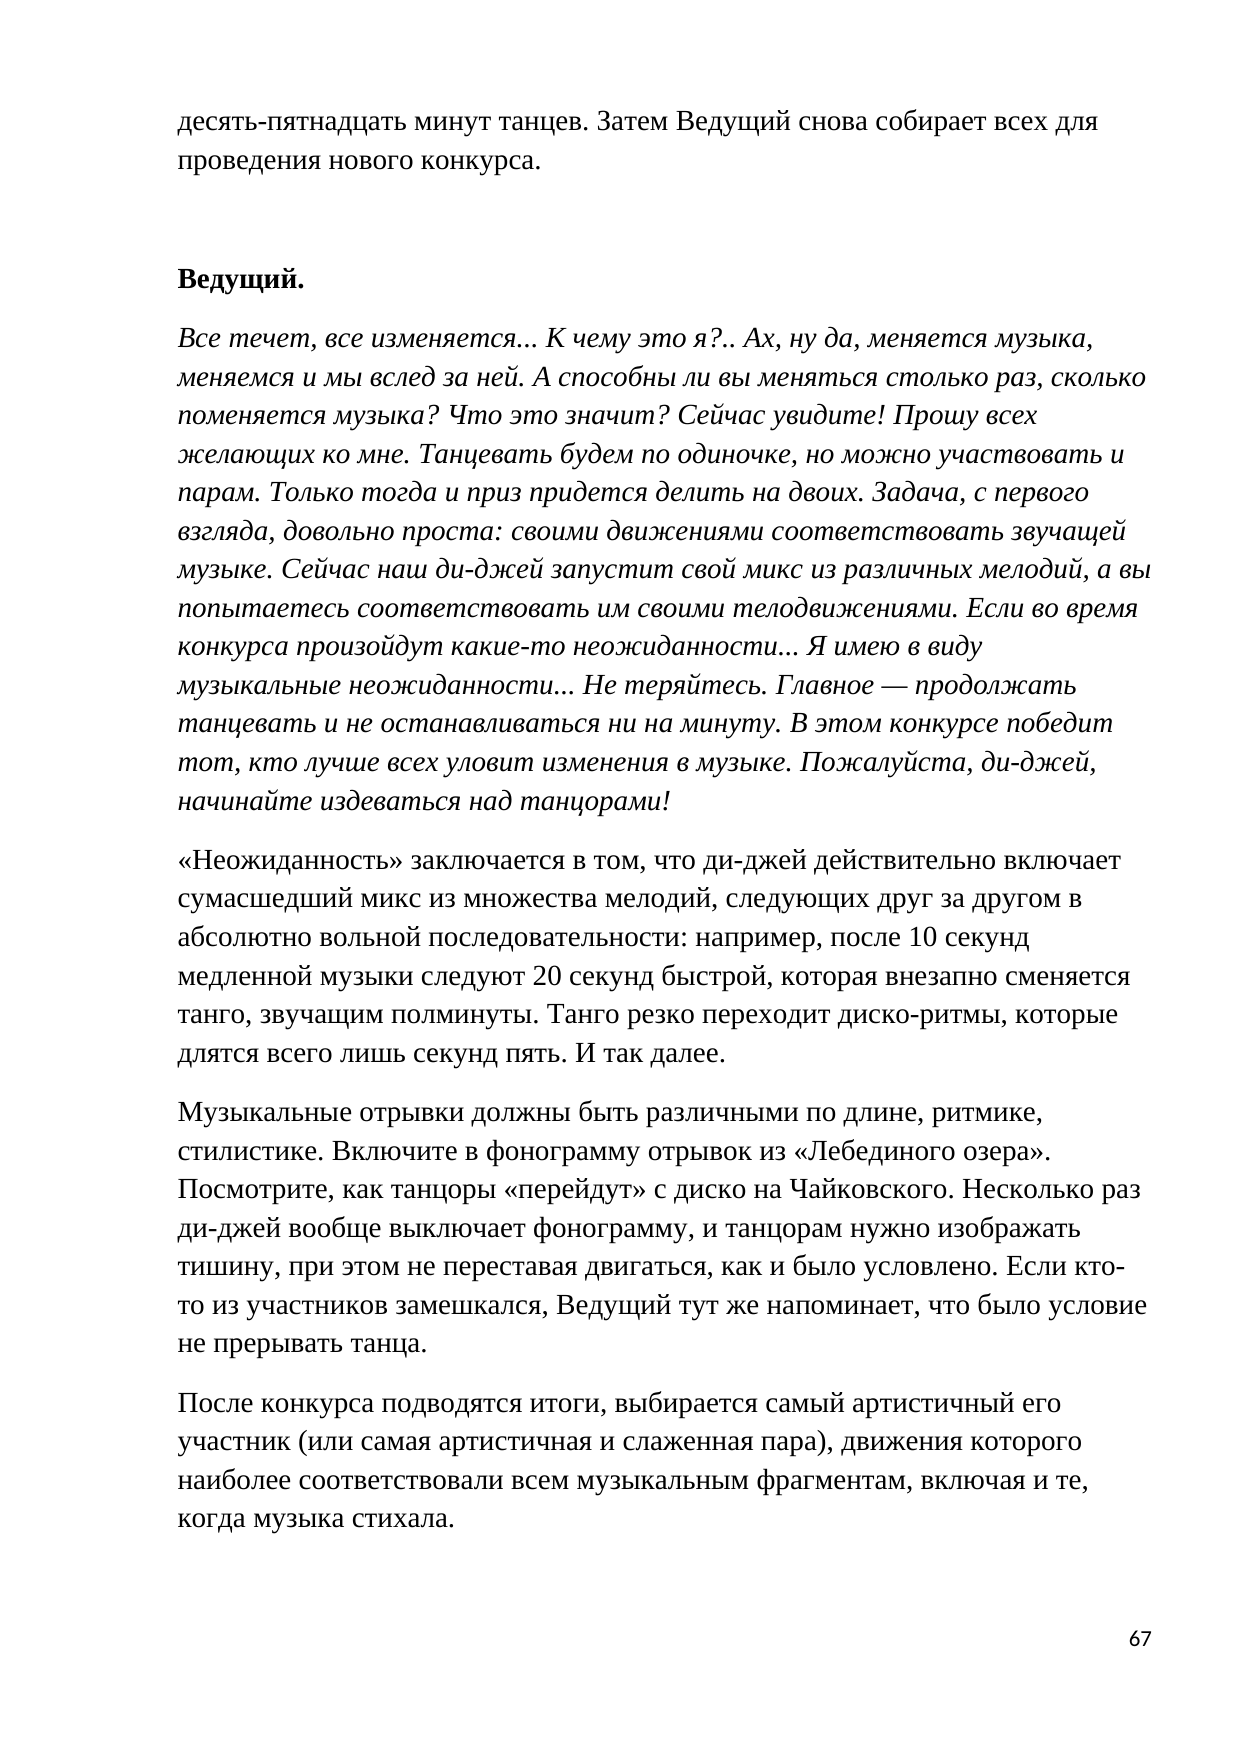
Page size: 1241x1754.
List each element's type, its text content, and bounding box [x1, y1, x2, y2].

text «Неожиданность» заключается в том, что ди-джей действительно включает сумасшедший микс из множества мелодий, следующих друг за другом в абсолютно вольной последовательности: например, после 10 секунд медленной музыки следуют 20 секунд быстрой, которая внезапно сменяется танго, звучащим полминуты. Танго резко переходит диско-ритмы, которые длятся всего лишь секунд пять. И так далее. [177, 842, 1152, 1068]
text Все течет, все изменяется... К чему это я?.. Ах, ну да, меняется музыка, меняемся и мы вслед за ней. А способны ли вы меняться столько раз, сколько поменяется музыка? Что это значит? Сейчас увидите! Прошу всех желающих ко мне. Танцевать будем по одиночке, но можно участвовать и парам. Только тогда и приз придется делить на двоих. Задача, с первого взгляда, довольно проста: своими движениями соответствовать звучащей музыке. Сейчас наш ди-джей запустит свой микс из различных мелодий, а вы попытаетесь соответствовать им своими телодвижениями. Если во время конкурса произойдут какие-то неожиданности... Я имею в виду музыкальные неожиданности... Не теряйтесь. Главное — продолжать танцевать и не останавливаться ни на минуту. В этом конкурсе победит тот, кто лучше всех уловит изменения в музыке. Пожалуйста, ди-джей, начинайте издеваться над танцорами! [177, 320, 1152, 816]
text Музыкальные отрывки должны быть различными по длине, ритмике, стилистике. Включите в фонограмму отрывок из «Лебединого озера». Посмотрите, как танцоры «перейдут» с диско на Чайковского. Несколько раз ди-джей вообще выключает фонограмму, и танцорам нужно изображать тишину, при этом не переставая двигаться, как и было условлено. Если кто-то из участников замешкался, Ведущий тут же напоминает, что было условие не прерывать танца. [177, 1094, 1152, 1359]
text Ведущий. [177, 261, 1152, 294]
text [177, 103, 1152, 176]
text После конкурса подводятся итоги, выбирается самый артистичный его участник (или самая артистичная и слаженная пара), движения которого наиболее соответствовали всем музыкальным фрагментам, включая и те, когда музыка стихала. [177, 1385, 1152, 1534]
